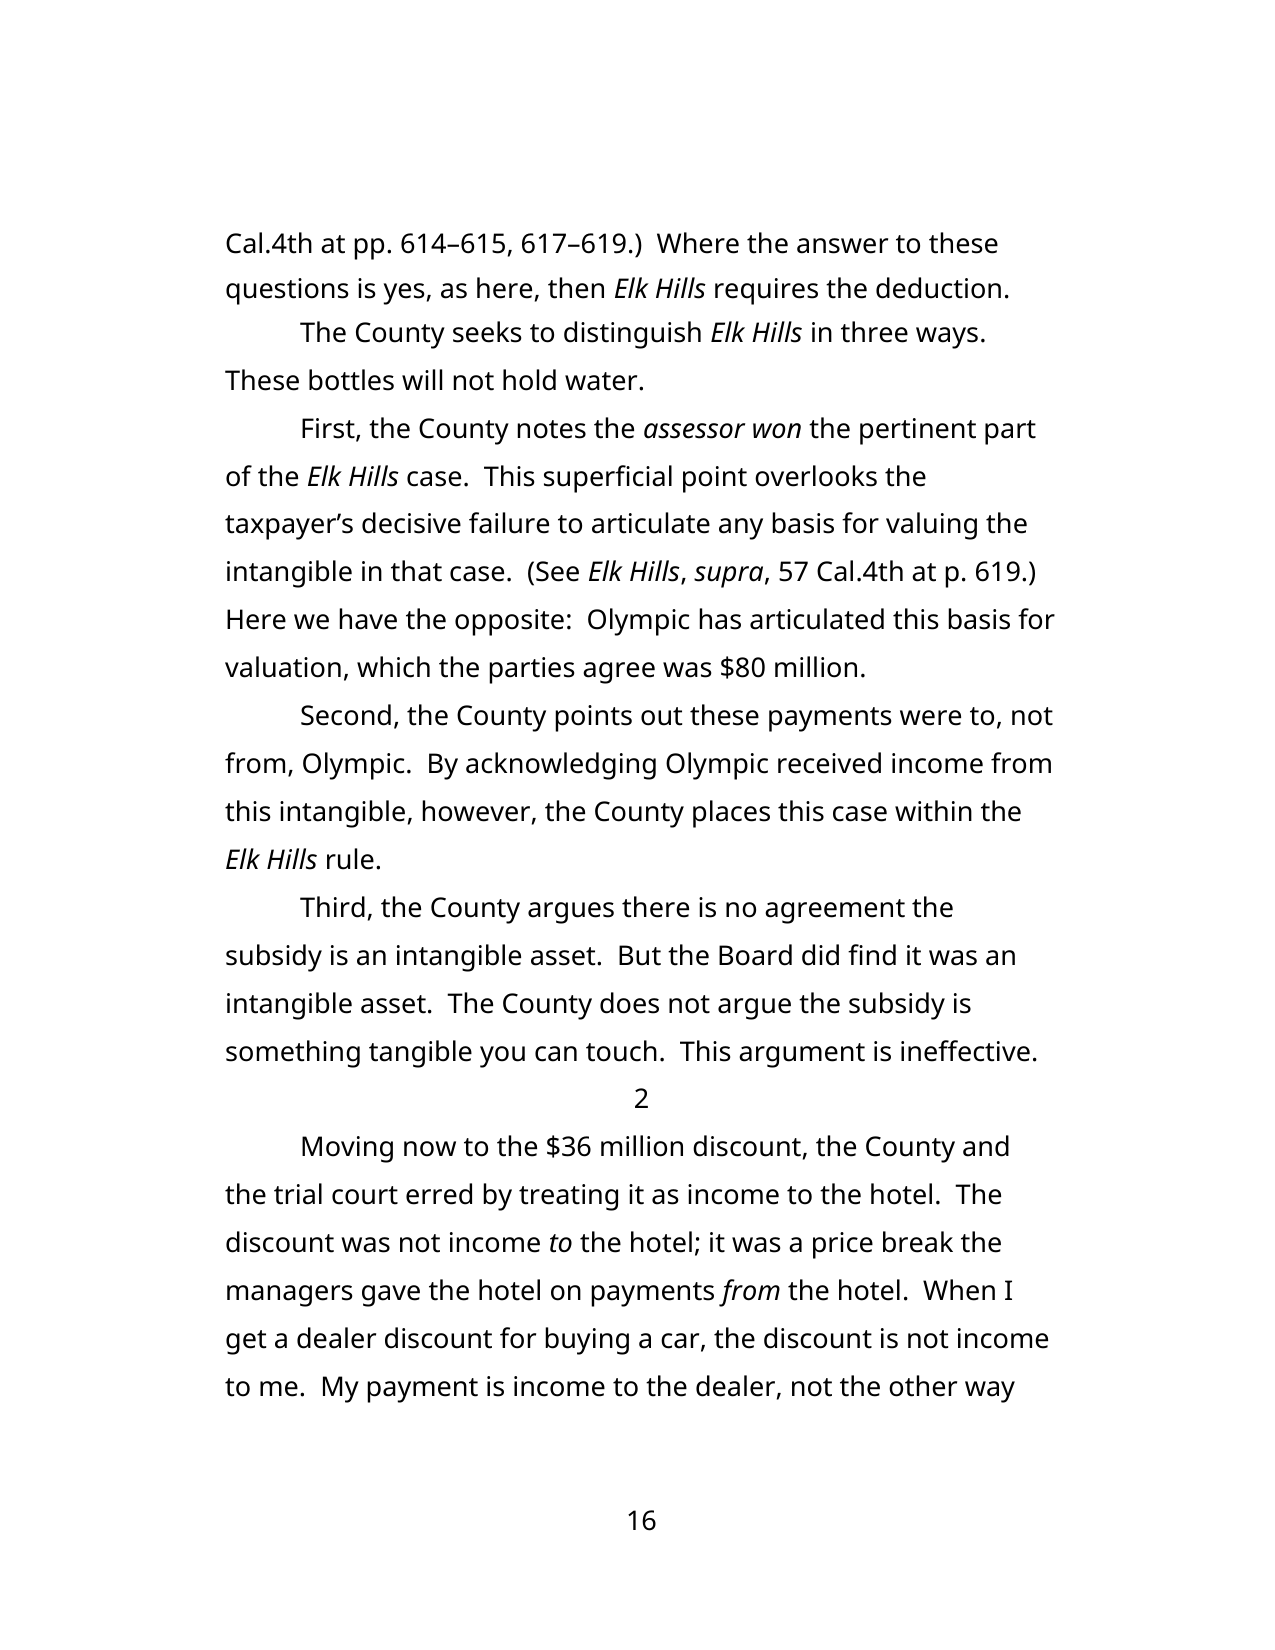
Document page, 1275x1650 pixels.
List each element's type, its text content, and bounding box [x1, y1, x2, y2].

text 2 [225, 1080, 1057, 1117]
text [225, 225, 1057, 306]
text The County seeks to distinguish Elk Hills in three ways. These bottles will not hold water. [225, 313, 1057, 398]
text First, the County notes the assessor won the pertinent part of the Elk Hills case. This superficial point overlooks the taxpayer’s decisive failure to articulate any basis for valuing the intangible in that case. (See Elk Hills, supra, 57 Cal.4th at p. 619.) Here we have the opposite: Olympic has articulated this basis for valuation, which the parties agree was $80 million. [225, 409, 1057, 686]
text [225, 1128, 1057, 1404]
text Second, the County points out these payments were to, not from, Olympic. By acknowledging Olympic received income from this intangible, however, the County places this case within the Elk Hills rule. [225, 697, 1057, 877]
text Third, the County argues there is no agreement the subsidy is an intangible asset. But the Board did find it was an intangible asset. The County does not argue the subsidy is something tangible you can touch. This argument is ineffective. [225, 888, 1057, 1069]
